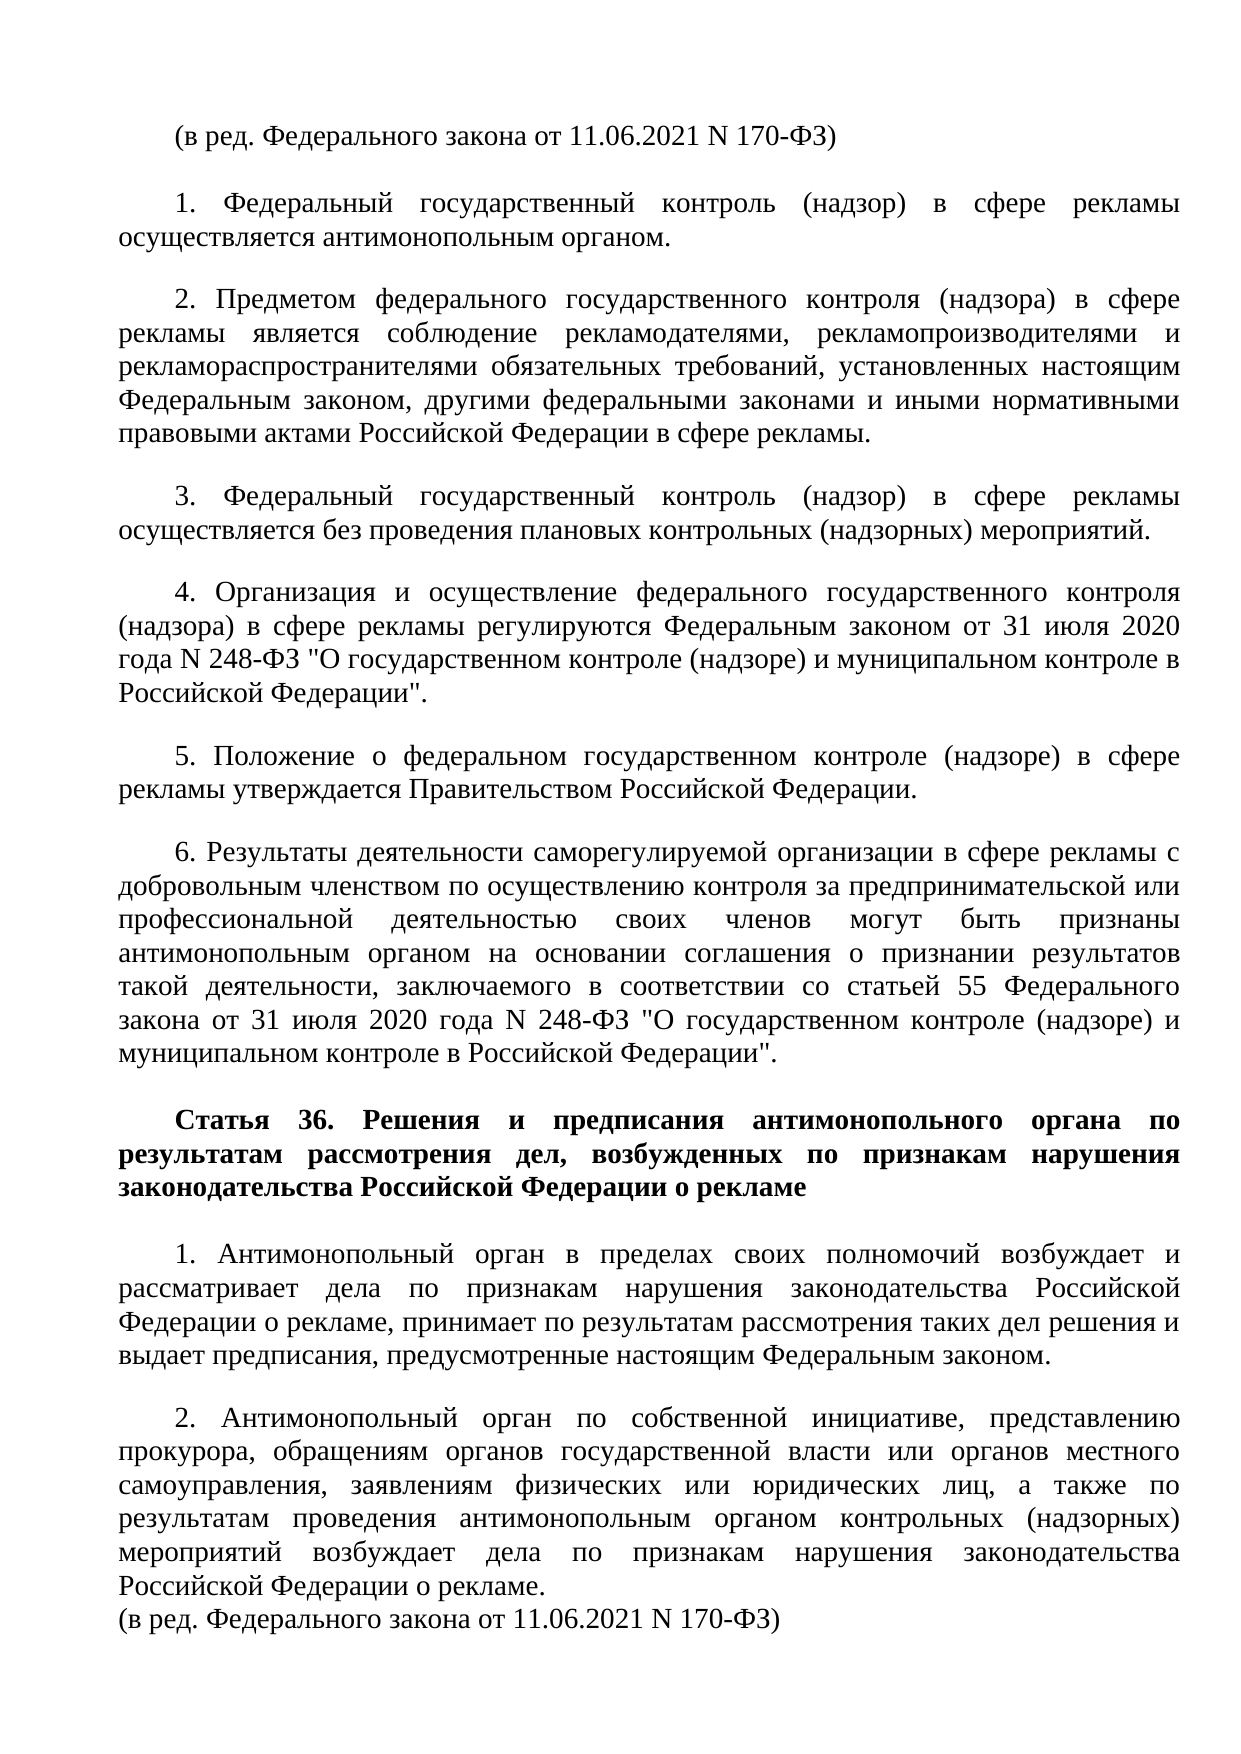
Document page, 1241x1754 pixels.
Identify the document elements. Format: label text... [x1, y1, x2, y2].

text 1. Федеральный государственный контроль (надзор) в сфере рекламы осуществляется антимонопольным органом. [118, 185, 1181, 252]
text 6. Результаты деятельности саморегулируемой организации в сфере рекламы с добровольным членством по осуществлению контроля за предпринимательской или профессиональной деятельностью своих членов могут быть признаны антимонопольным органом на основании соглашения о признании результатов такой деятельности, заключаемого в соответствии со статьей 55 Федерального закона от 31 июля 2020 года N 248-ФЗ "О государственном контроле (надзоре) и муниципальном контроле в Российской Федерации". [118, 834, 1181, 1069]
text 2. Предметом федерального государственного контроля (надзора) в сфере рекламы является соблюдение рекламодателями, рекламопроизводителями и рекламораспространителями обязательных требований, установленных настоящим Федеральным законом, другими федеральными законами и иными нормативными правовыми актами Российской Федерации в сфере рекламы. [118, 281, 1181, 449]
text 3. Федеральный государственный контроль (надзор) в сфере рекламы осуществляется без проведения плановых контрольных (надзорных) мероприятий. [118, 478, 1181, 545]
text 4. Организация и осуществление федерального государственного контроля (надзора) в сфере рекламы регулируются Федеральным законом от 31 июля 2020 года N 248-ФЗ "О государственном контроле (надзоре) и муниципальном контроле в Российской Федерации". [118, 574, 1181, 709]
title Статья 36. Решения и предписания антимонопольного органа по результатам рассмотрения дел, возбужденных по признакам нарушения законодательства Российской Федерации о рекламе [118, 1102, 1181, 1203]
text 5. Положение о федеральном государственном контроле (надзоре) в сфере рекламы утверждается Правительством Российской Федерации. [118, 738, 1181, 805]
text (в ред. Федерального закона от 11.06.2021 N 170-ФЗ) [118, 118, 1181, 152]
text 2. Антимонопольный орган по собственной инициативе, представлению прокурора, обращениям органов государственной власти или органов местного самоуправления, заявлениям физических или юридических лиц, а также по результатам проведения антимонопольным органом контрольных (надзорных) мероприятий возбуждает дела по признакам нарушения законодательства Российской Федерации о рекламе. [118, 1400, 1181, 1601]
text (в ред. Федерального закона от 11.06.2021 N 170-ФЗ) [118, 1601, 1181, 1635]
text 1. Антимонопольный орган в пределах своих полномочий возбуждает и рассматривает дела по признакам нарушения законодательства Российской Федерации о рекламе, принимает по результатам рассмотрения таких дел решения и выдает предписания, предусмотренные настоящим Федеральным законом. [118, 1237, 1181, 1371]
